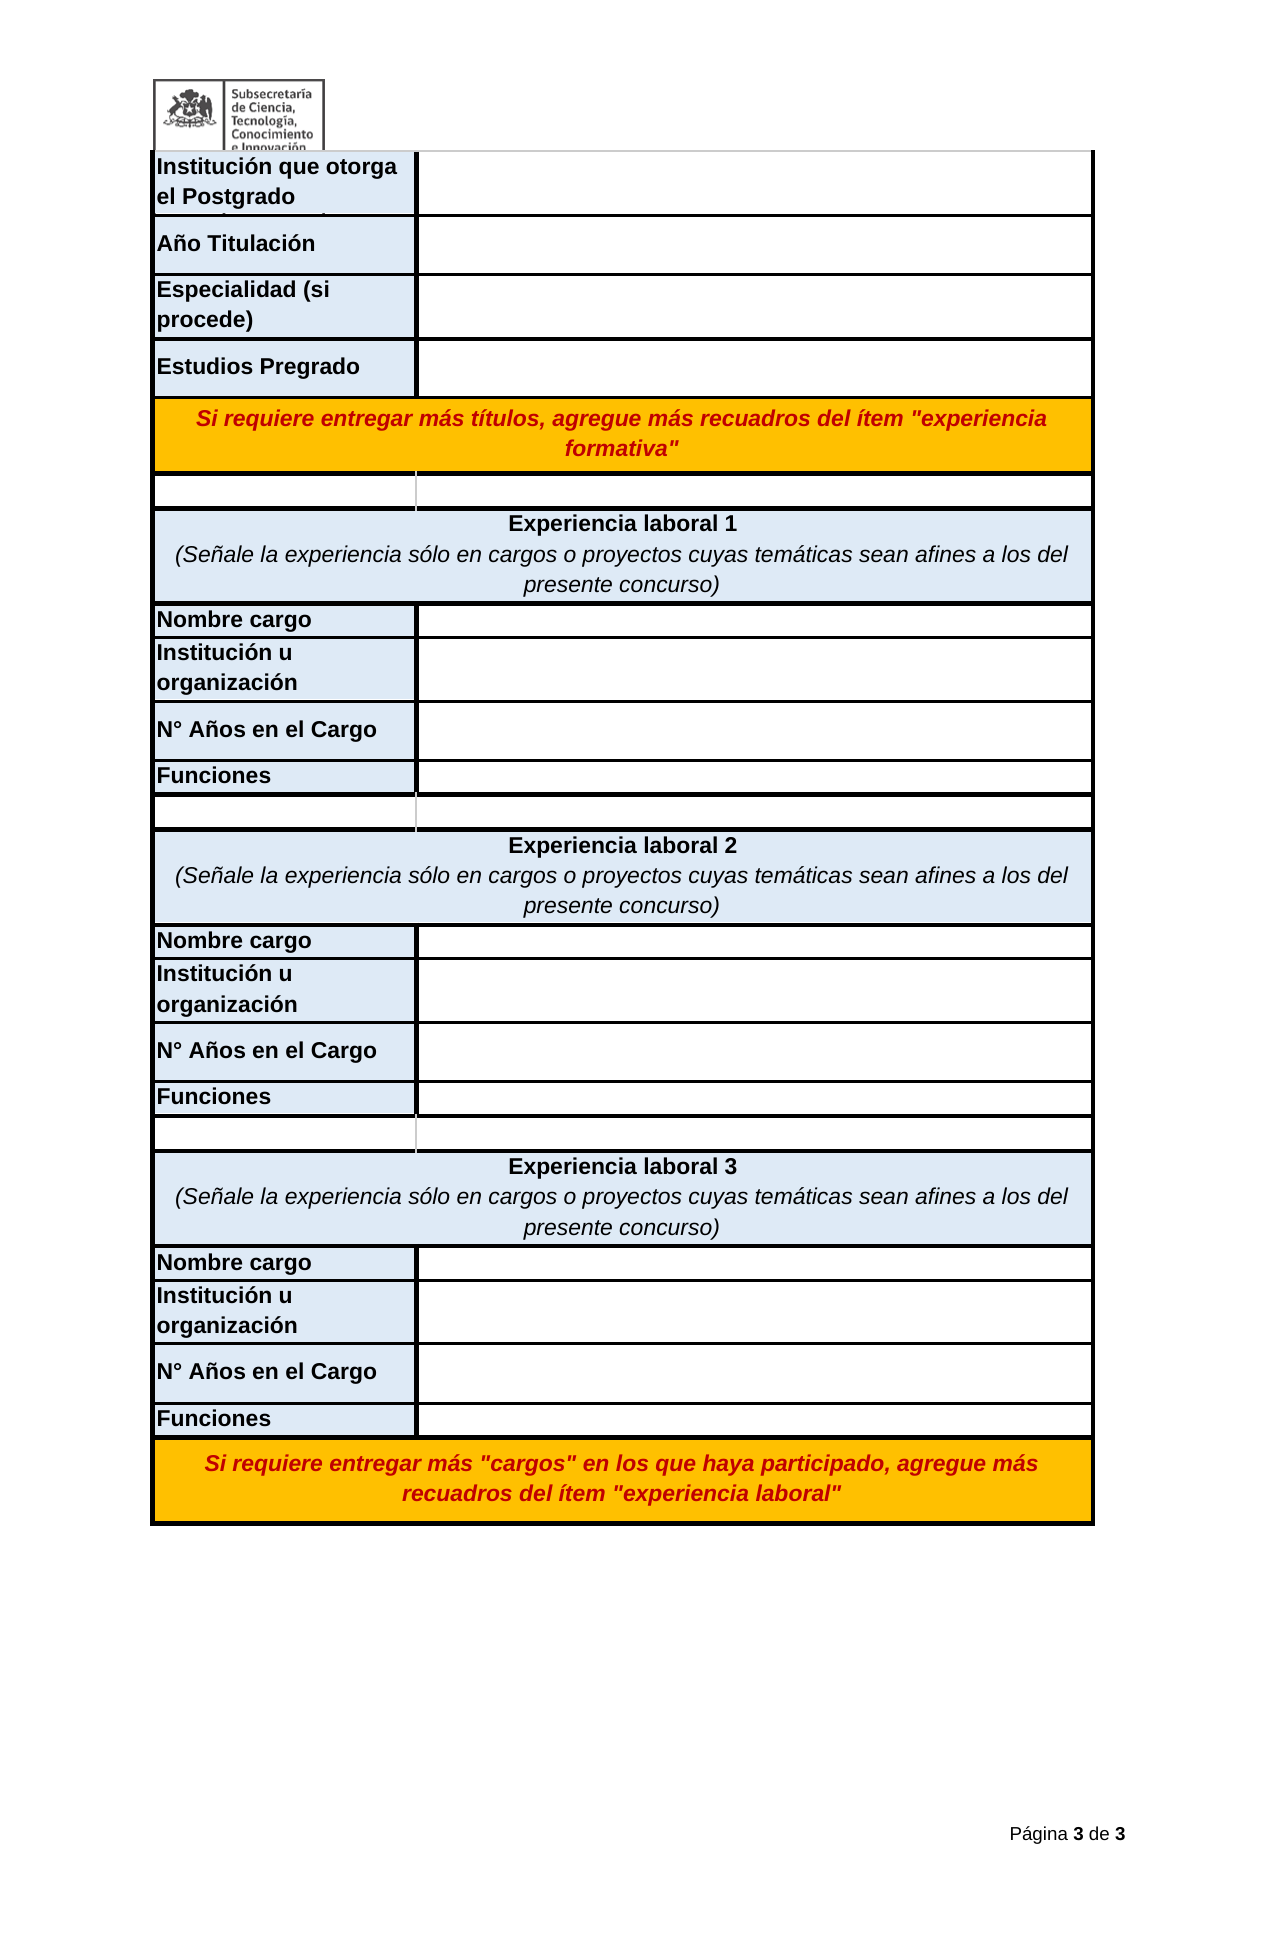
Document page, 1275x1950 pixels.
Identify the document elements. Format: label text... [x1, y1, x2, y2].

table_cell [155, 797, 415, 827]
table_cell Institución que otorga el Postgrado [155, 152, 414, 213]
table_cell Especialidad (si procede) [155, 276, 414, 336]
table_cell [419, 152, 1091, 213]
table_cell [419, 217, 1091, 273]
table_cell Experiencia laboral 1 (Señale la experiencia sólo en cargos o proyectos cuyas temáticas sean afines a los del presente concurso) [155, 511, 1091, 601]
table_cell [419, 639, 1091, 699]
table_cell Si requiere entregar más títulos, agregue más recuadros del ítem "experiencia formativa" [155, 399, 1091, 471]
table_cell Experiencia laboral 2 (Señale la experiencia sólo en cargos o proyectos cuyas temáticas sean afines a los del presente concurso) [155, 832, 1091, 922]
table_cell [155, 1118, 415, 1148]
table_cell N° Años en el Cargo [155, 1024, 414, 1080]
table_cell [419, 1345, 1091, 1402]
table_cell Institución u organización [155, 1282, 414, 1342]
table_cell [419, 960, 1091, 1021]
table_cell Experiencia laboral 3 (Señale la experiencia sólo en cargos o proyectos cuyas temáticas sean afines a los del presente concurso) [155, 1153, 1091, 1244]
table_cell Funciones [155, 762, 414, 792]
table_cell Institución u organización [155, 960, 414, 1021]
table_cell [419, 1024, 1091, 1080]
table_cell [417, 1118, 1091, 1148]
table_cell [419, 1248, 1091, 1279]
table_cell Nombre cargo [155, 606, 414, 636]
table_cell N° Años en el Cargo [155, 703, 414, 759]
table_cell Funciones [155, 1405, 414, 1435]
table_cell [419, 762, 1091, 792]
table_cell [417, 476, 1091, 506]
table_cell Funciones [155, 1083, 414, 1113]
table_cell Año Titulación [155, 217, 414, 273]
table_cell N° Años en el Cargo [155, 1345, 414, 1402]
table_cell [419, 1282, 1091, 1342]
table_cell [419, 276, 1091, 336]
table_cell Estudios Pregrado [155, 341, 414, 396]
table_cell Nombre cargo [155, 927, 414, 957]
table_cell [417, 797, 1091, 827]
table_cell Nombre cargo [155, 1248, 414, 1279]
table_cell [419, 606, 1091, 636]
table_cell [155, 476, 415, 506]
table_cell [419, 703, 1091, 759]
table_cell Institución u organización [155, 639, 414, 699]
table_cell Si requiere entregar más "cargos" en los que haya participado, agregue más recuadros del ítem "experiencia laboral" [155, 1440, 1091, 1521]
table_cell [419, 927, 1091, 957]
table_cell [419, 1405, 1091, 1435]
table_cell [419, 1083, 1091, 1113]
table_cell [419, 341, 1091, 396]
